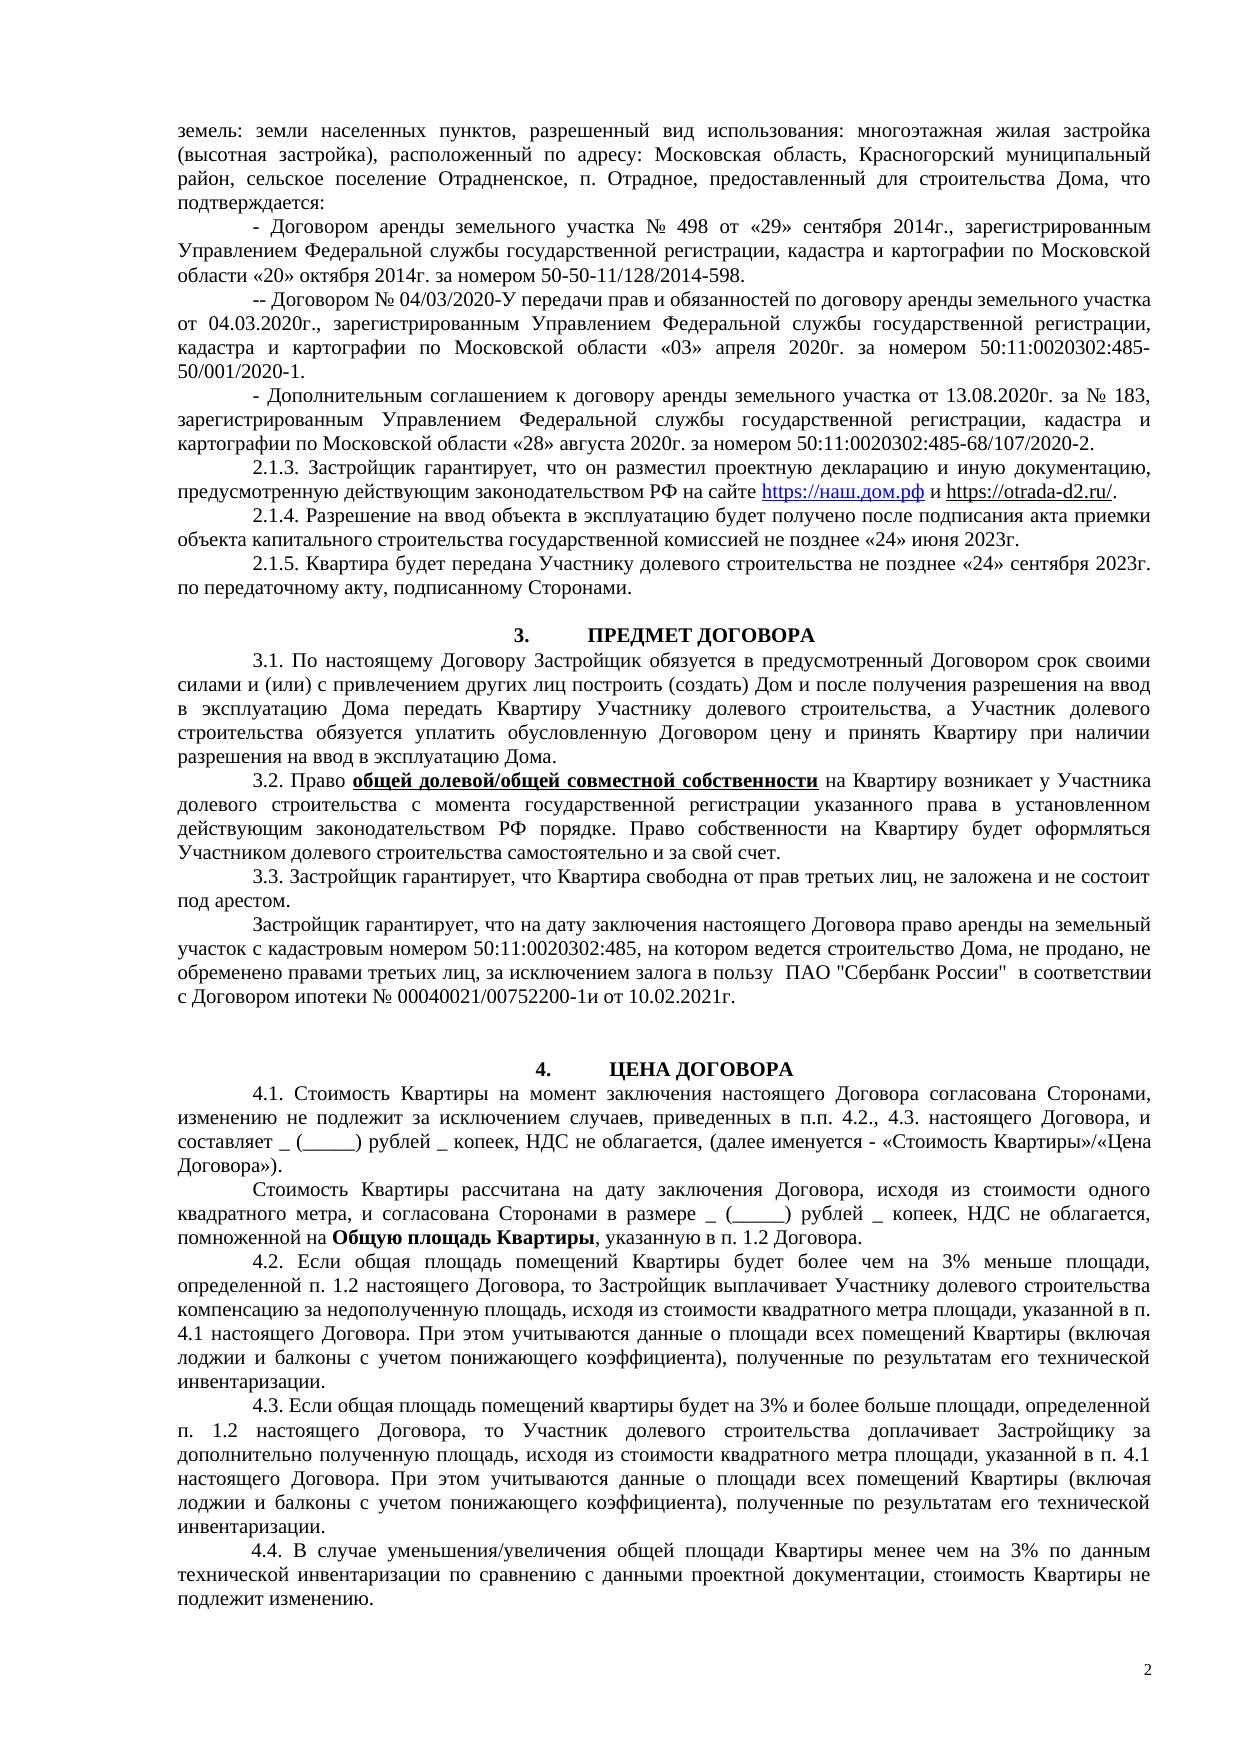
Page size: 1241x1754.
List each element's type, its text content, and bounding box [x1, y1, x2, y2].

text 2.1.5. Квартира будет передана Участнику долевого строительства не позднее «24» сентября 2023г. по передаточному акту, подписанному Сторонами. [177, 551, 1152, 599]
text Застройщик гарантирует, что на дату заключения настоящего Договора право аренды на земельный участок с кадастровым номером 50:11:0020302:485, на котором ведется строительство Дома, не продано, не обременено правами третьих лиц, за исключением залога в пользу ПАО "Сбербанк России" в соответствии с Договором ипотеки № 00040021/00752200-1и от 10.02.2021г. [177, 912, 1152, 1008]
text 4.2. Если общая площадь помещений Квартиры будет более чем на 3% меньше площади, определенной п. 1.2 настоящего Договора, то Застройщик выплачивает Участнику долевого строительства компенсацию за недополученную площадь, исходя из стоимости квадратного метра площади, указанной в п. 4.1 настоящего Договора. При этом учитываются данные о площади всех помещений Квартиры (включая лоджии и балконы с учетом понижающего коэффициента), полученные по результатам его технической инвентаризации. [177, 1249, 1152, 1393]
text 2.1.4. Разрешение на ввод объекта в эксплуатацию будет получено после подписания акта приемки объекта капитального строительства государственной комиссией не позднее «24» июня 2023г. [177, 503, 1152, 551]
text 3.2. Право общей долевой/общей совместной собственности на Квартиру возникает у Участника долевого строительства с момента государственной регистрации указанного права в установленном действующим законодательством РФ порядке. Право собственности на Квартиру будет оформляться Участником долевого строительства самостоятельно и за свой счет. [177, 768, 1152, 864]
list ЦЕНА ДОГОВОРА [177, 1057, 1152, 1081]
list ПРЕДМЕТ ДОГОВОРА [177, 623, 1152, 647]
text -- Договором № 04/03/2020-У передачи прав и обязанностей по договору аренды земельного участка от 04.03.2020г., зарегистрированным Управлением Федеральной службы государственной регистрации, кадастра и картографии по Московской области «03» апреля 2020г. за номером 50:11:0020302:485-50/001/2020-1. [177, 287, 1152, 383]
text 4.1. Стоимость Квартиры на момент заключения настоящего Договора согласована Сторонами, изменению не подлежит за исключением случаев, приведенных в п.п. 4.2., 4.3. настоящего Договора, и составляет _ (_____) рублей _ копеек, НДС не облагается, (далее именуется - «Стоимость Квартиры»/«Цена Договора»). [177, 1081, 1152, 1177]
text - Дополнительным соглашением к договору аренды земельного участка от 13.08.2020г. за № 183, зарегистрированным Управлением Федеральной службы государственной регистрации, кадастра и картографии по Московской области «28» августа 2020г. за номером 50:11:0020302:485-68/107/2020-2. [177, 383, 1152, 455]
text 4.4. В случае уменьшения/увеличения общей площади Квартиры менее чем на 3% по данным технической инвентаризации по сравнению с данными проектной документации, стоимость Квартиры не подлежит изменению. [177, 1538, 1152, 1610]
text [177, 118, 1152, 214]
text Стоимость Квартиры рассчитана на дату заключения Договора, исходя из стоимости одного квадратного метра, и согласована Сторонами в размере _ (_____) рублей _ копеек, НДС не облагается, помноженной на Общую площадь Квартиры, указанную в п. 1.2 Договора. [177, 1177, 1152, 1249]
text 4.3. Если общая площадь помещений квартиры будет на 3% и более больше площади, определенной п. 1.2 настоящего Договора, то Участник долевого строительства доплачивает Застройщику за дополнительно полученную площадь, исходя из стоимости квадратного метра площади, указанной в п. 4.1 настоящего Договора. При этом учитываются данные о площади всех помещений Квартиры (включая лоджии и балконы с учетом понижающего коэффициента), полученные по результатам его технической инвентаризации. [177, 1393, 1152, 1538]
text 2.1.3. Застройщик гарантирует, что он разместил проектную декларацию и иную документацию, предусмотренную действующим законодательством РФ на сайте https://наш.дом.рф и https://otrada-d2.ru/. [177, 455, 1152, 503]
text 3.1. По настоящему Договору Застройщик обязуется в предусмотренный Договором срок своими силами и (или) с привлечением других лиц построить (создать) Дом и после получения разрешения на ввод в эксплуатацию Дома передать Квартиру Участнику долевого строительства, а Участник долевого строительства обязуется уплатить обусловленную Договором цену и принять Квартиру при наличии разрешения на ввод в эксплуатацию Дома. [177, 647, 1152, 768]
text 3.3. Застройщик гарантирует, что Квартира свободна от прав третьих лиц, не заложена и не состоит под арестом. [177, 864, 1152, 912]
text - Договором аренды земельного участка № 498 от «29» сентября 2014г., зарегистрированным Управлением Федеральной службы государственной регистрации, кадастра и картографии по Московской области «20» октября 2014г. за номером 50-50-11/128/2014-598. [177, 214, 1152, 287]
